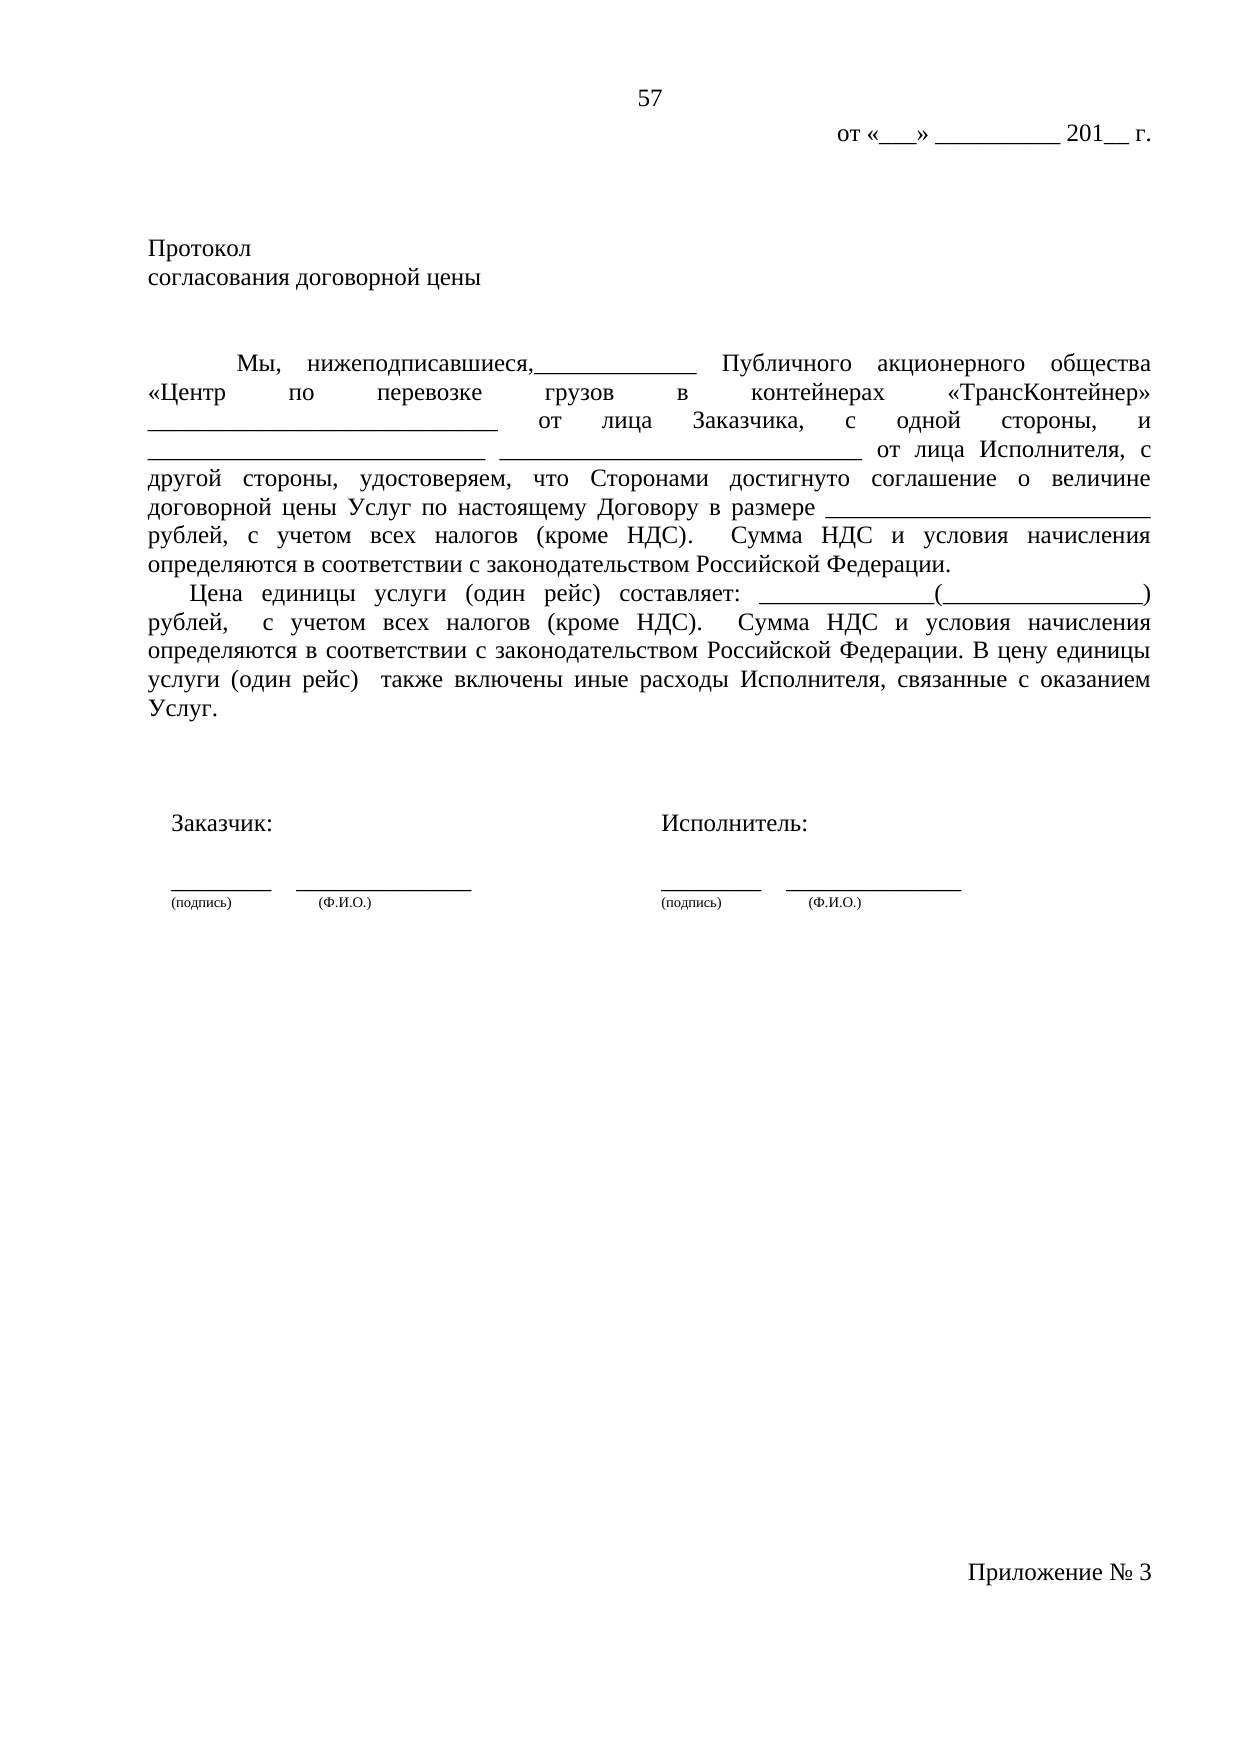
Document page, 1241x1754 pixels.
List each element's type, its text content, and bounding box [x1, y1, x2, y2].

text от «___» __________ 201__ г. [664, 118, 1152, 147]
text Протокол [148, 233, 1152, 262]
text Цена единицы услуги (один рейс) составляет: ______________(________________) рублей, с учетом всех налогов (кроме НДС). Сумма НДС и условия начисления определяются в соответствии с законодательством Российской Федерации. В цену единицы услуги (один рейс) также включены иные расходы Исполнителя, связанные с оказанием Услуг. [148, 578, 1152, 722]
text Мы, нижеподписавшиеся,_____________ Публичного акционерного общества «Центр по перевозке грузов в контейнерах «ТрансКонтейнер» ____________________________ от лица Заказчика, с одной стороны, и ___________________________ _____________________________ от лица Исполнителя, с другой стороны, удостоверяем, что Сторонами достигнуто соглашение о величине договорной цены Услуг по настоящему Договору в размере __________________________ рублей, с учетом всех налогов (кроме НДС). Сумма НДС и условия начисления определяются в соответствии с законодательством Российской Федерации. [148, 348, 1152, 578]
table_header Заказчик: ________ ______________ (подпись) (Ф.И.О.) [160, 808, 650, 1024]
text согласования договорной цены [148, 262, 1152, 291]
table_header Исполнитель: ________ ______________ (подпись) (Ф.И.О.) [650, 808, 1081, 1024]
text Приложение № 3 [590, 1557, 1152, 1585]
